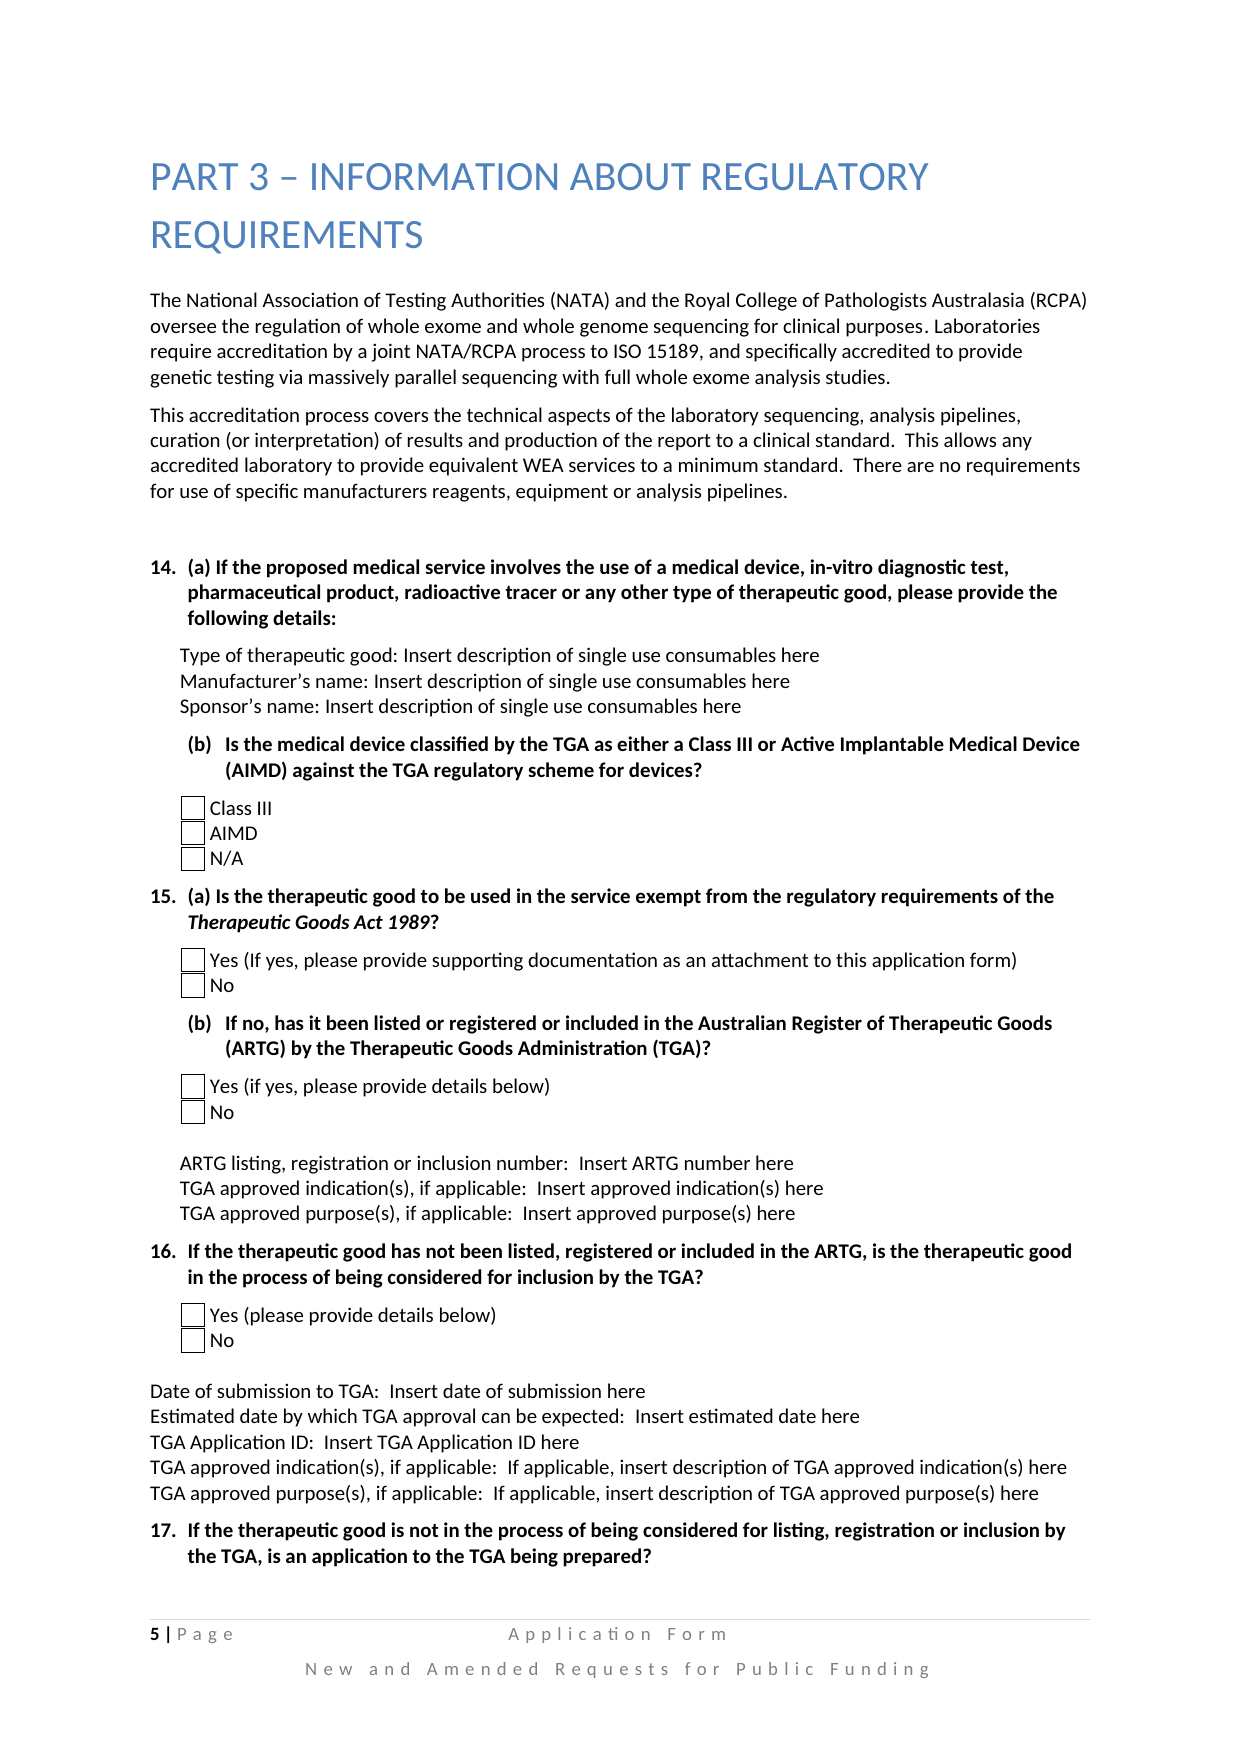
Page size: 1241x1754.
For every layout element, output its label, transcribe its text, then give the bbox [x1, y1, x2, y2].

text TGA approved purpose(s), if applicable: If applicable, insert description of TGA approved purpose(s) here [150, 1480, 1090, 1505]
subtitle If the therapeutic good is not in the process of being considered for listing, registration or inclusion by the TGA, is an application to the TGA being prepared? [150, 1518, 1090, 1568]
text This accreditation process covers the technical aspects of the laboratory sequencing, analysis pipelines, curation (or interpretation) of results and production of the report to a clinical standard. This allows any accredited laboratory to provide equivalent WEA services to a minimum standard. There are no requirements for use of specific manufacturers reagents, equipment or analysis pipelines. [150, 402, 1090, 503]
text TGA approved purpose(s), if applicable: Insert approved purpose(s) here [179, 1201, 1090, 1226]
text TGA approved indication(s), if applicable: Insert approved indication(s) here [179, 1175, 1090, 1201]
text Manufacturer’s name: Insert description of single use consumables here [179, 668, 1090, 693]
text Yes (if yes, please provide details below) [179, 1073, 1090, 1099]
text Sponsor’s name: Insert description of single use consumables here [179, 693, 1090, 719]
text No [179, 1099, 1090, 1124]
text Estimated date by which TGA approval can be expected: Insert estimated date here [150, 1403, 1090, 1429]
subtitle PART 3 – INFORMATION ABOUT REGULATORY REQUIREMENTS [150, 150, 1090, 259]
subtitle (a) Is the therapeutic good to be used in the service exempt from the regulatory requirements of the Therapeutic Goods Act 1989? [150, 883, 1090, 934]
text Yes (please provide details below) [179, 1302, 1090, 1327]
text No [179, 972, 1090, 998]
subtitle If the therapeutic good has not been listed, registered or included in the ARTG, is the therapeutic good in the process of being considered for inclusion by the TGA? [150, 1238, 1090, 1289]
subtitle (a) If the proposed medical service involves the use of a medical device, in-vitro diagnostic test, pharmaceutical product, radioactive tracer or any other type of therapeutic good, please provide the following details: [150, 554, 1090, 630]
subtitle If no, has it been listed or registered or included in the Australian Register of Therapeutic Goods (ARTG) by the Therapeutic Goods Administration (TGA)? [187, 1010, 1090, 1061]
text N/A [179, 846, 1090, 871]
text The National Association of Testing Authorities (NATA) and the Royal College of Pathologists Australasia (RCPA) oversee the regulation of whole exome and whole genome sequencing for clinical purposes. Laboratories require accreditation by a joint NATA/RCPA process to ISO 15189, and specifically accredited to provide genetic testing via massively parallel sequencing with full whole exome analysis studies. [150, 288, 1090, 389]
text AIMD [179, 820, 1090, 846]
text Yes (If yes, please provide supporting documentation as an attachment to this application form) [179, 947, 1090, 972]
text Date of submission to TGA: Insert date of submission here [150, 1378, 1090, 1403]
text No [179, 1327, 1090, 1353]
text Class III [179, 795, 1090, 820]
subtitle Is the medical device classified by the TGA as either a Class III or Active Implantable Medical Device (AIMD) against the TGA regulatory scheme for devices? [187, 731, 1090, 782]
text ARTG listing, registration or inclusion number: Insert ARTG number here [179, 1150, 1090, 1175]
text Type of therapeutic good: Insert description of single use consumables here [179, 643, 1090, 668]
text TGA approved indication(s), if applicable: If applicable, insert description of TGA approved indication(s) here [150, 1454, 1090, 1480]
text TGA Application ID: Insert TGA Application ID here [150, 1429, 1090, 1454]
